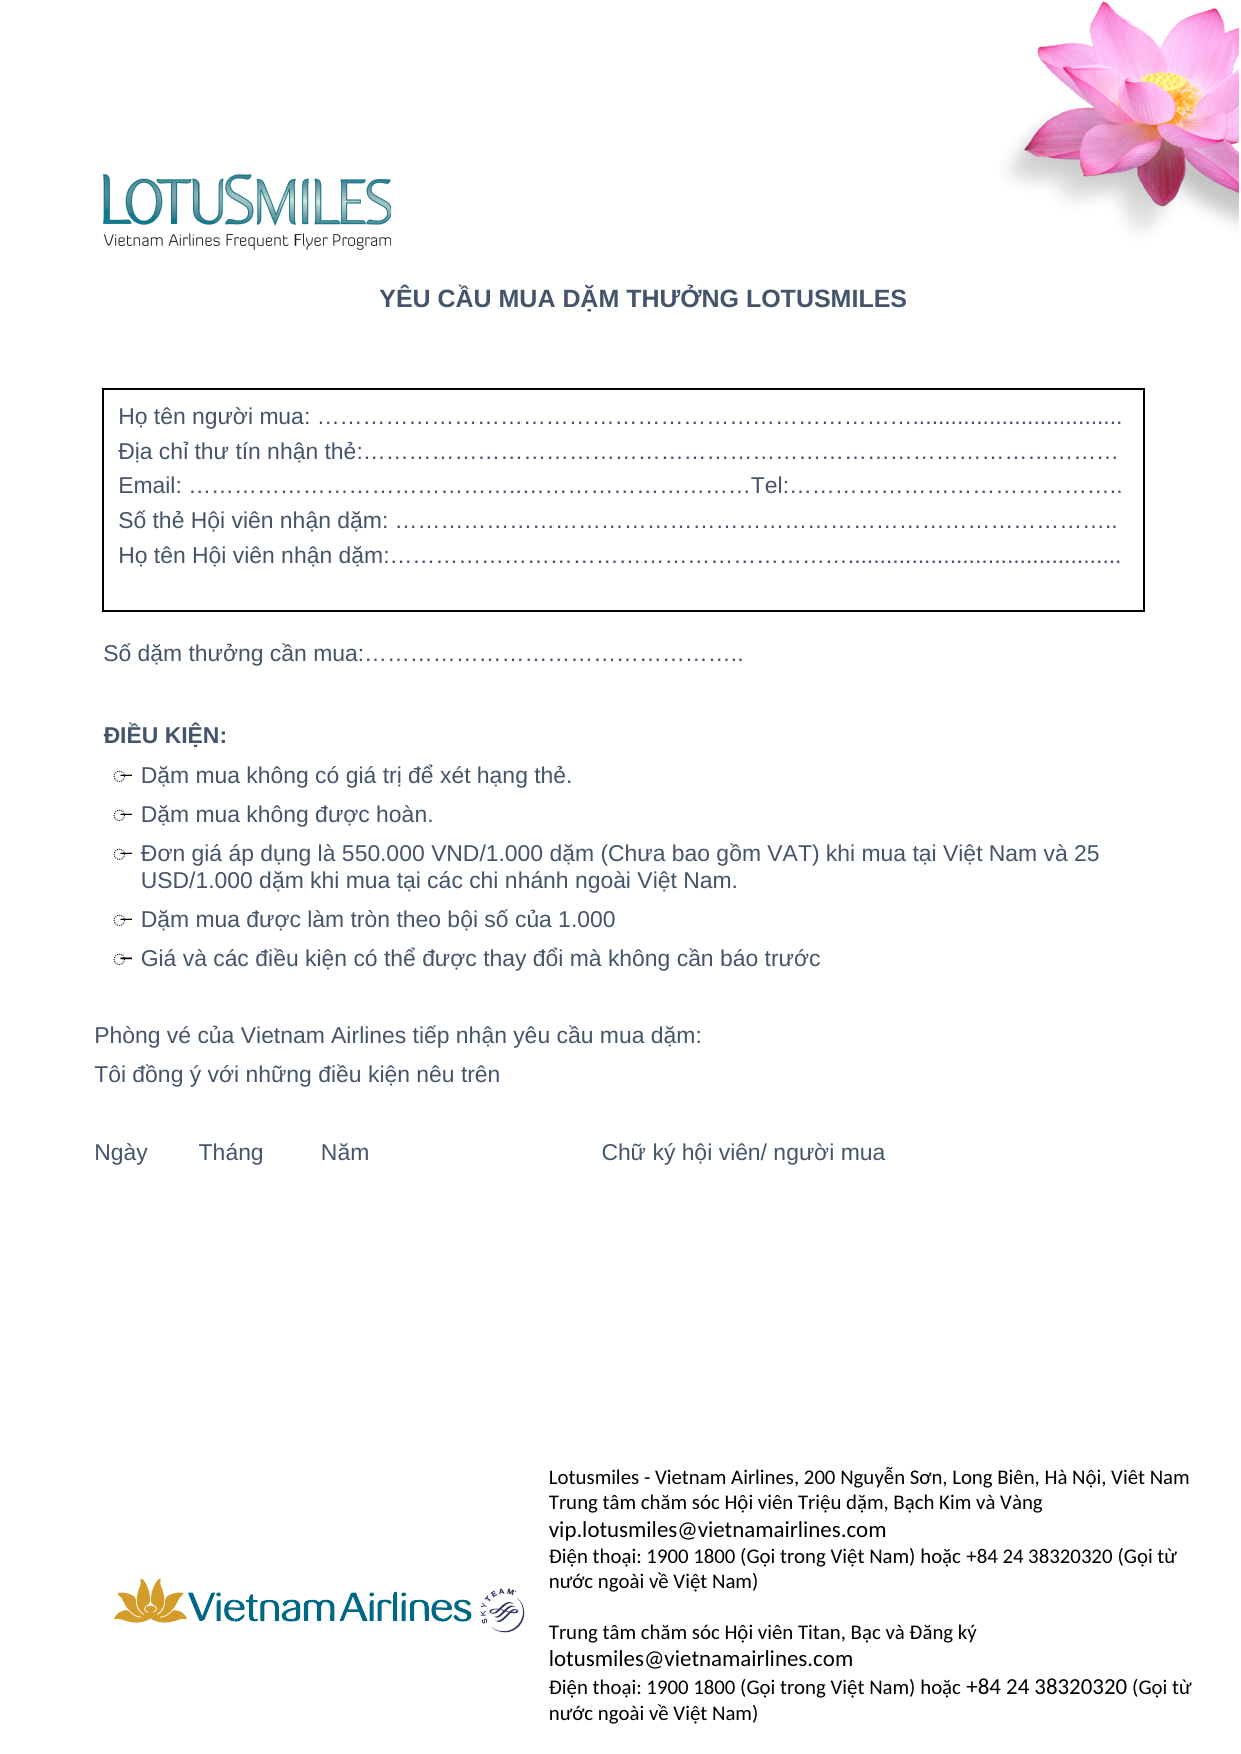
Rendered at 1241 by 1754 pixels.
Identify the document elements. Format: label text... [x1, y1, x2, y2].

text Ngày Tháng Năm Chữ ký hội viên/ người mua [94, 1139, 1200, 1192]
list Đơn giá áp dụng là 550.000 VND/1.000 dặm (Chưa bao gồm VAT) khi mua tại Việt Nam và 25 USD/1.000 dặm khi mua tại các chi nhánh ngoài Việt Nam. [112, 840, 1200, 893]
text ĐIỀU KIỆN: [103, 722, 1200, 748]
list Dặm mua được làm tròn theo bội số của 1.000 [112, 906, 1200, 932]
text Tôi đồng ý với những điều kiện nêu trên [94, 1061, 1200, 1088]
text YÊU CẦU MUA DẶM THƯỞNG LOTUSMILES [150, 284, 1200, 313]
list Dặm mua không được hoàn. [112, 801, 1200, 828]
text Phòng vé của Vietnam Airlines tiếp nhận yêu cầu mua dặm: [94, 1022, 1200, 1049]
list Dặm mua không có giá trị để xét hạng thẻ. [112, 762, 1200, 789]
list Giá và các điều kiện có thể được thay đổi mà không cần báo trước [112, 945, 1200, 971]
text Số dặm thưởng cần mua:………………………………………….. [103, 640, 1200, 666]
picture [102, 173, 392, 250]
picture [990, 1, 1239, 248]
